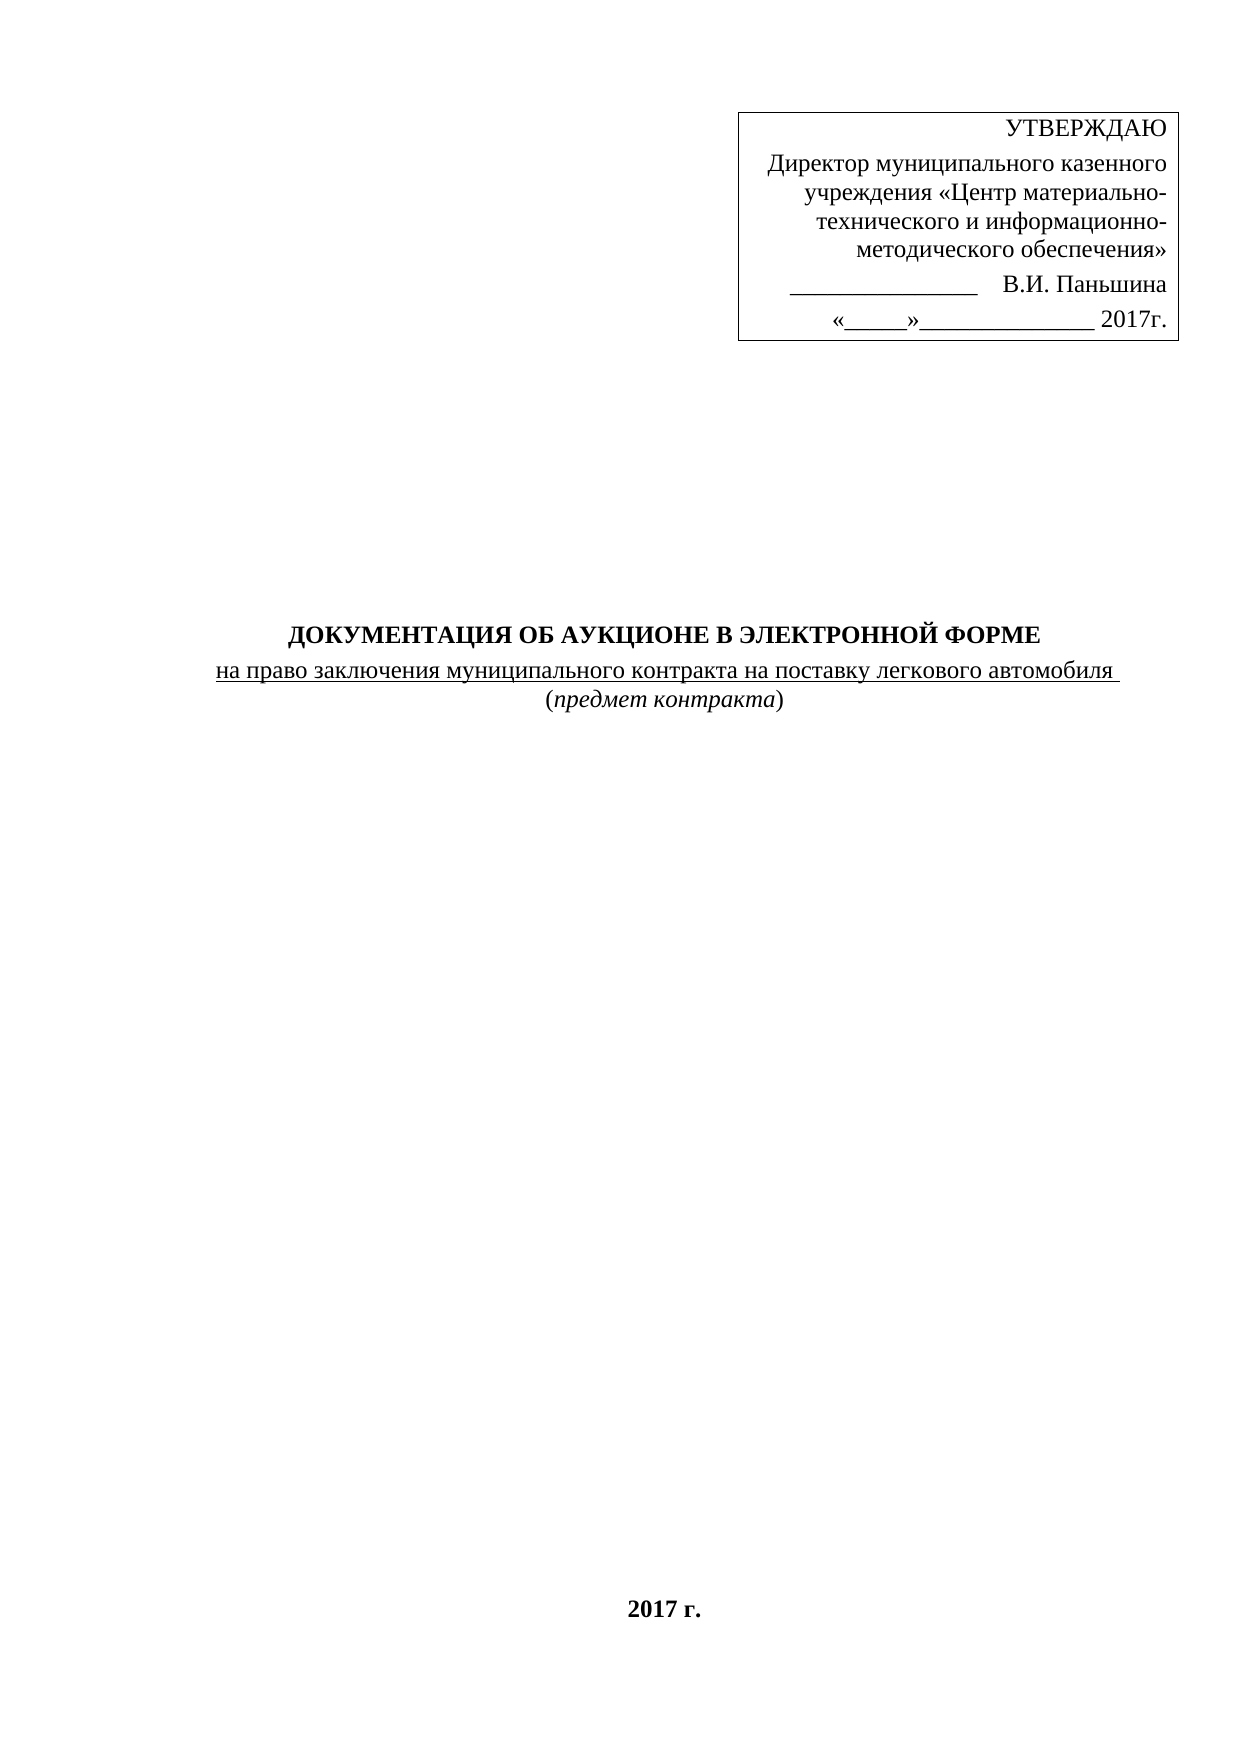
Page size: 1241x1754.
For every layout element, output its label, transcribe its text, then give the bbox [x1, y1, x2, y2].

text ДОКУМЕНТАЦИЯ ОБ АУКЦИОНЕ В ЭЛЕКТРОННОЙ ФОРМЕ [177, 621, 1152, 649]
text на право заключения муниципального контракта на поставку легкового автомобиля (предмет контракта) [177, 656, 1152, 713]
table_header УТВЕРЖДАЮ Директор муниципального казенного учреждения «Центр материально-технического и информационно-методического обеспечения» _______________ В.И. Паньшина «_____»______________ 2017г. [739, 113, 1178, 339]
text 2017 г. [177, 1594, 1152, 1623]
